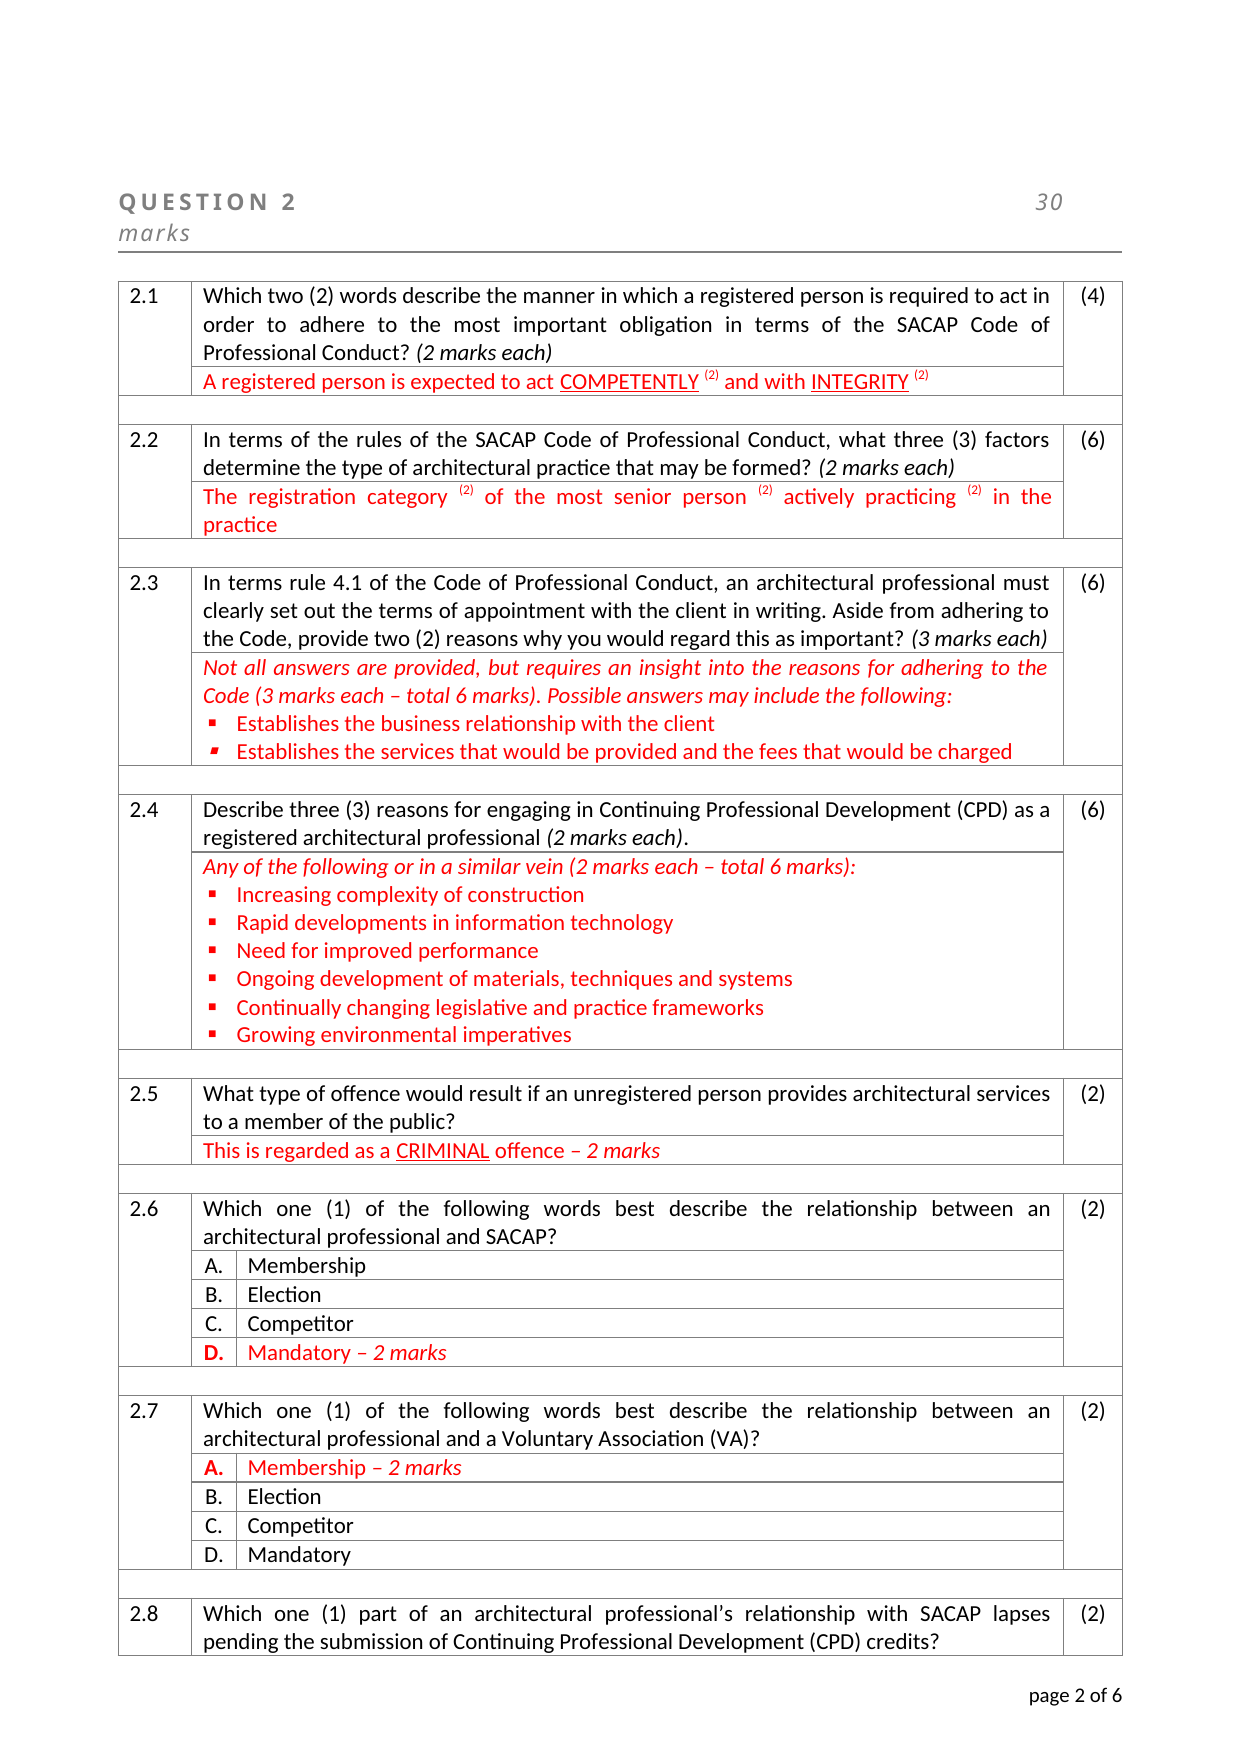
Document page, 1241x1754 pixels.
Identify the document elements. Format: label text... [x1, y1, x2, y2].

table_cell Competitor [237, 1512, 1063, 1539]
table_cell Membership – 2 marks [237, 1454, 1063, 1481]
table_cell (2) [1064, 1079, 1122, 1164]
table_cell 2.3 [119, 568, 191, 765]
table_cell A. [192, 1251, 236, 1279]
table_cell Membership [237, 1251, 1063, 1279]
table_header Which two (2) words describe the manner in which a registered person is required to act in order to adhere to the most important obligation in terms of the SACAP Code of Professional Conduct? (2 marks each) [192, 282, 1063, 366]
table_cell B. [192, 1483, 236, 1511]
table_cell (2) [1064, 1194, 1122, 1366]
table_cell Mandatory – 2 marks [237, 1338, 1063, 1366]
table_header (4) [1064, 282, 1122, 395]
table_cell [119, 766, 1122, 794]
table_cell 2.4 [119, 795, 191, 1049]
table_cell Which one (1) part of an architectural professional’s relationship with SACAP lapses pending the submission of Continuing Professional Development (CPD) credits? [192, 1599, 1063, 1655]
table_cell [119, 539, 1122, 567]
table_cell Competitor [237, 1309, 1063, 1337]
table_cell [119, 1570, 1122, 1598]
table_cell In terms rule 4.1 of the Code of Professional Conduct, an architectural professional must clearly set out the terms of appointment with the client in writing. Aside from adhering to the Code, provide two (2) reasons why you would regard this as important? (3 marks each) [192, 568, 1063, 652]
table_cell [119, 1367, 1122, 1395]
table_cell A. [192, 1454, 236, 1481]
table_cell Not all answers are provided, but requires an insight into the reasons for adhering to the Code (3 marks each – total 6 marks). Possible answers may include the following: Establishes the business relationship with the client Establishes the services that would be provided and the fees that would be charged [192, 653, 1063, 765]
table_cell 2.6 [119, 1194, 191, 1366]
table_cell In terms of the rules of the SACAP Code of Professional Conduct, what three (3) factors determine the type of architectural practice that may be formed? (2 marks each) [192, 425, 1063, 481]
table_cell (2) [1064, 1396, 1122, 1569]
table_cell C. [192, 1309, 236, 1337]
table_cell (6) [1064, 568, 1122, 765]
table_cell (2) [1064, 1599, 1122, 1655]
table_cell This is regarded as a CRIMINAL offence – 2 marks [192, 1136, 1063, 1164]
table_cell 2.2 [119, 425, 191, 538]
table_cell (6) [1064, 425, 1122, 538]
table_cell Election [237, 1483, 1063, 1511]
table_cell What type of offence would result if an unregistered person provides architectural services to a member of the public? [192, 1079, 1063, 1135]
table_cell 2.8 [119, 1599, 191, 1655]
table_cell Mandatory [237, 1541, 1063, 1569]
table_cell [119, 396, 1122, 424]
table_cell 2.7 [119, 1396, 191, 1569]
table_cell 2.5 [119, 1079, 191, 1164]
table_cell B. [192, 1280, 236, 1308]
table_cell [119, 1050, 1122, 1078]
text QUESTION 2 30 marks [118, 186, 1122, 251]
table_cell Election [237, 1280, 1063, 1308]
table_cell Which one (1) of the following words best describe the relationship between an architectural professional and a Voluntary Association (VA)? [192, 1396, 1063, 1452]
table_cell C. [192, 1512, 236, 1539]
table_cell Any of the following or in a similar vein (2 marks each – total 6 marks): Increasing complexity of construction Rapid developments in information technology Need for improved performance Ongoing development of materials, techniques and systems Continually changing legislative and practice frameworks Growing environmental imperatives [192, 853, 1063, 1049]
table_cell [119, 1165, 1122, 1193]
table_cell (6) [1064, 795, 1122, 1049]
table_cell D. [192, 1541, 236, 1569]
table_cell The registration category (2) of the most senior person (2) actively practicing (2) in the practice [192, 482, 1063, 538]
table_cell Which one (1) of the following words best describe the relationship between an architectural professional and SACAP? [192, 1194, 1063, 1250]
table_header 2.1 [119, 282, 191, 395]
table_cell D. [192, 1338, 236, 1366]
table_cell Describe three (3) reasons for engaging in Continuing Professional Development (CPD) as a registered architectural professional (2 marks each). [192, 795, 1063, 851]
table_cell A registered person is expected to act COMPETENTLY (2) and with INTEGRITY (2) [192, 367, 1063, 395]
